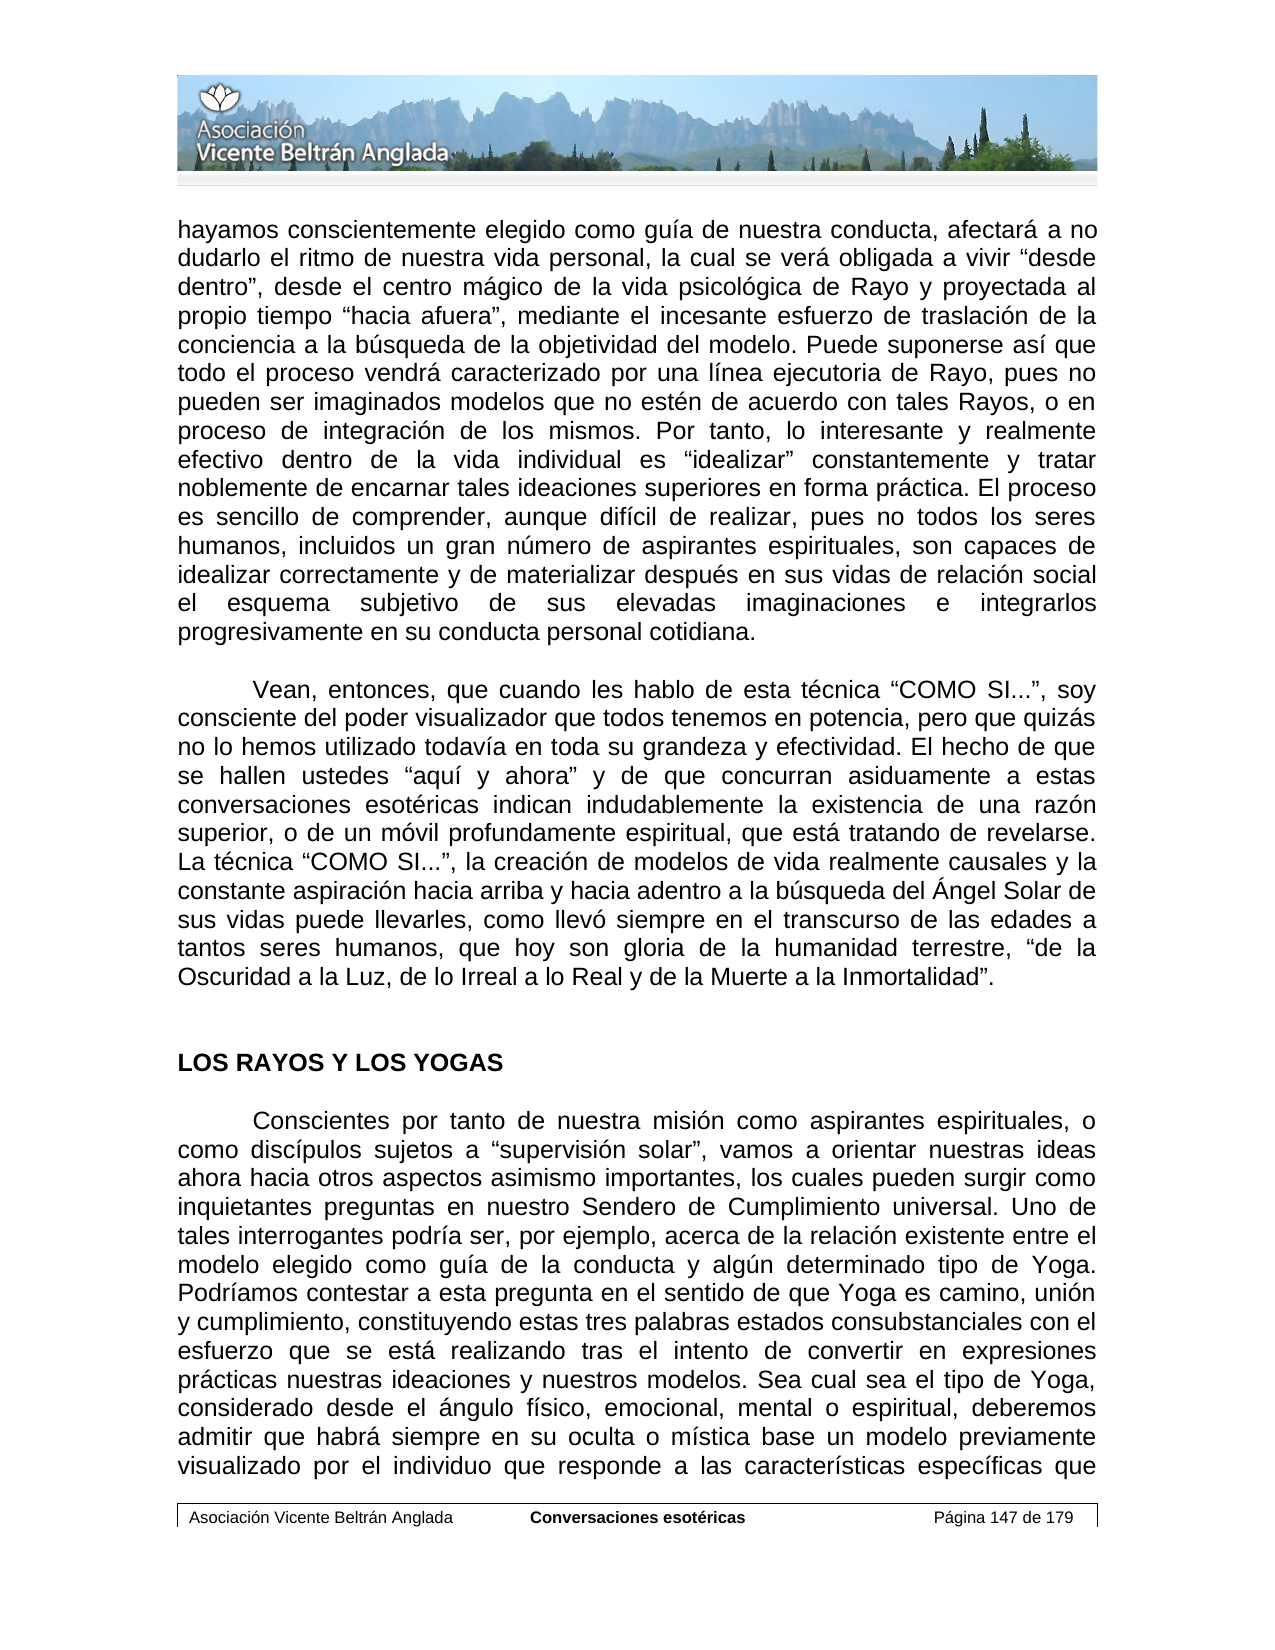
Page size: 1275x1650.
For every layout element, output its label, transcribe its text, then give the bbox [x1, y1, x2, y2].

picture [177, 75, 1098, 186]
text Vean, entonces, que cuando les hablo de esta técnica “COMO SI...”, soy consciente del poder visualizador que todos tenemos en potencia, pero que quizás no lo hemos utilizado todavía en toda su grandeza y efectividad. El hecho de que se hallen ustedes “aquí y ahora” y de que concurran asiduamente a estas conversaciones esotéricas indican indudablemente la existencia de una razón superior, o de un móvil profundamente espiritual, que está tratando de revelarse. La técnica “COMO SI...”, la creación de modelos de vida realmente causales y la constante aspiración hacia arriba y hacia adentro a la búsqueda del Ángel Solar de sus vidas puede llevarles, como llevó siempre en el transcurso de las edades a tantos seres humanos, que hoy son gloria de la humanidad terrestre, “de la Oscuridad a la Luz, de lo Irreal a lo Real y de la Muerte a la Inmortalidad”. [177, 675, 1098, 991]
text LOS RAYOS Y LOS YOGAS [177, 1048, 1098, 1077]
